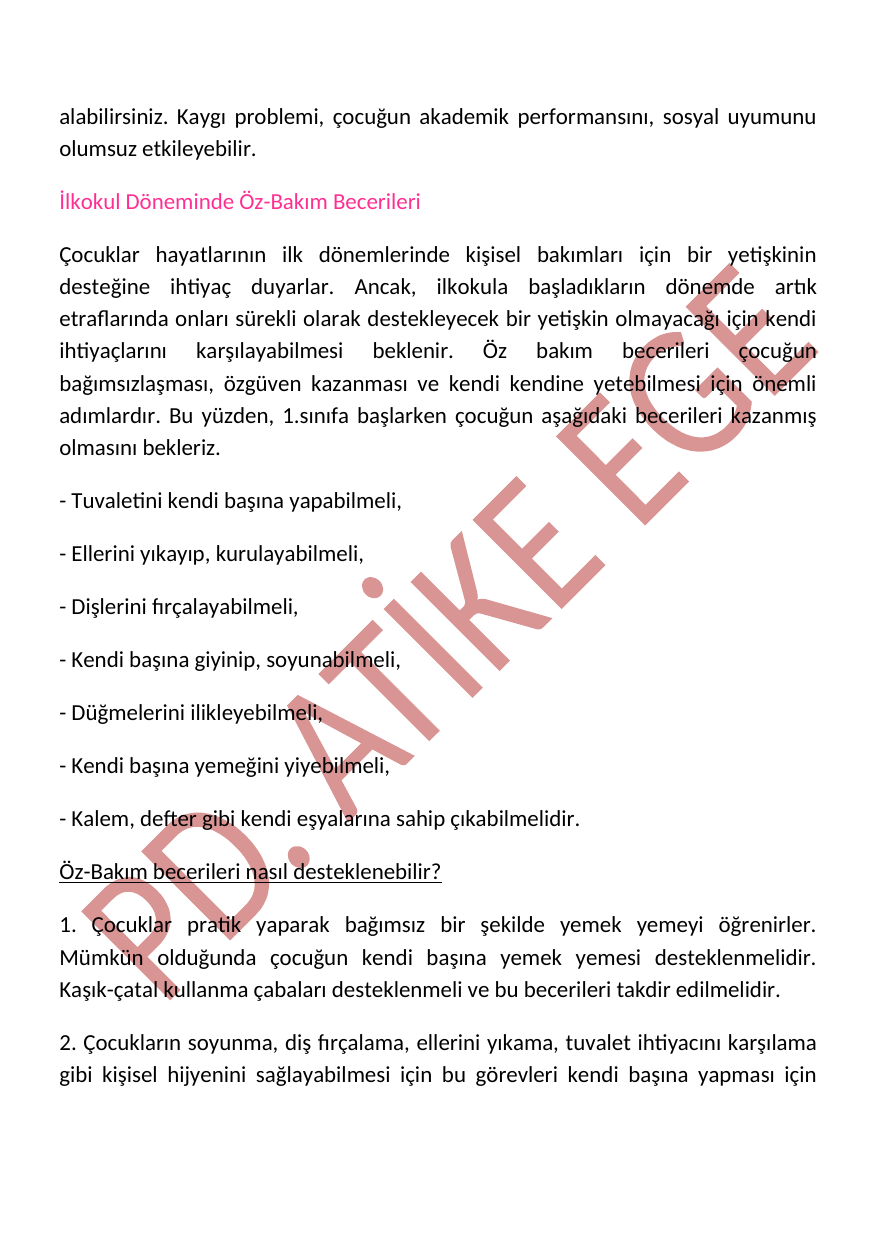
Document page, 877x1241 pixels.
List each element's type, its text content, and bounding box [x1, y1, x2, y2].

text - Dişlerini fırçalayabilmeli, [59, 592, 818, 620]
text - Kendi başına giyinip, soyunabilmeli, [59, 645, 818, 673]
text - Kendi başına yemeğini yiyebilmeli, [59, 751, 818, 779]
text 1. Çocuklar pratik yaparak bağımsız bir şekilde yemek yemeyi öğrenirler. Mümkün olduğunda çocuğun kendi başına yemek yemesi desteklenmelidir. Kaşık-çatal kullanma çabaları desteklenmeli ve bu becerileri takdir edilmelidir. [59, 910, 818, 1003]
text - Tuvaletini kendi başına yapabilmeli, [59, 486, 818, 514]
text Çocuklar hayatlarının ilk dönemlerinde kişisel bakımları için bir yetişkinin desteğine ihtiyaç duyarlar. Ancak, ilkokula başladıkların dönemde artık etraflarında onları sürekli olarak destekleyecek bir yetişkin olmayacağı için kendi ihtiyaçlarını karşılayabilmesi beklenir. Öz bakım becerileri çocuğun bağımsızlaşması, özgüven kazanması ve kendi kendine yetebilmesi için önemli adımlardır. Bu yüzden, 1.sınıfa başlarken çocuğun aşağıdaki becerileri kazanmış olmasını bekleriz. [59, 240, 818, 461]
text - Ellerini yıkayıp, kurulayabilmeli, [59, 539, 818, 567]
text - Düğmelerini ilikleyebilmeli, [59, 698, 818, 726]
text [59, 102, 818, 162]
text İlkokul Döneminde Öz-Bakım Becerileri [59, 187, 818, 215]
text - Kalem, defter gibi kendi eşyalarına sahip çıkabilmelidir. [59, 804, 818, 832]
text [59, 1028, 818, 1088]
text Öz-Bakım becerileri nasıl desteklenebilir? [59, 857, 818, 885]
